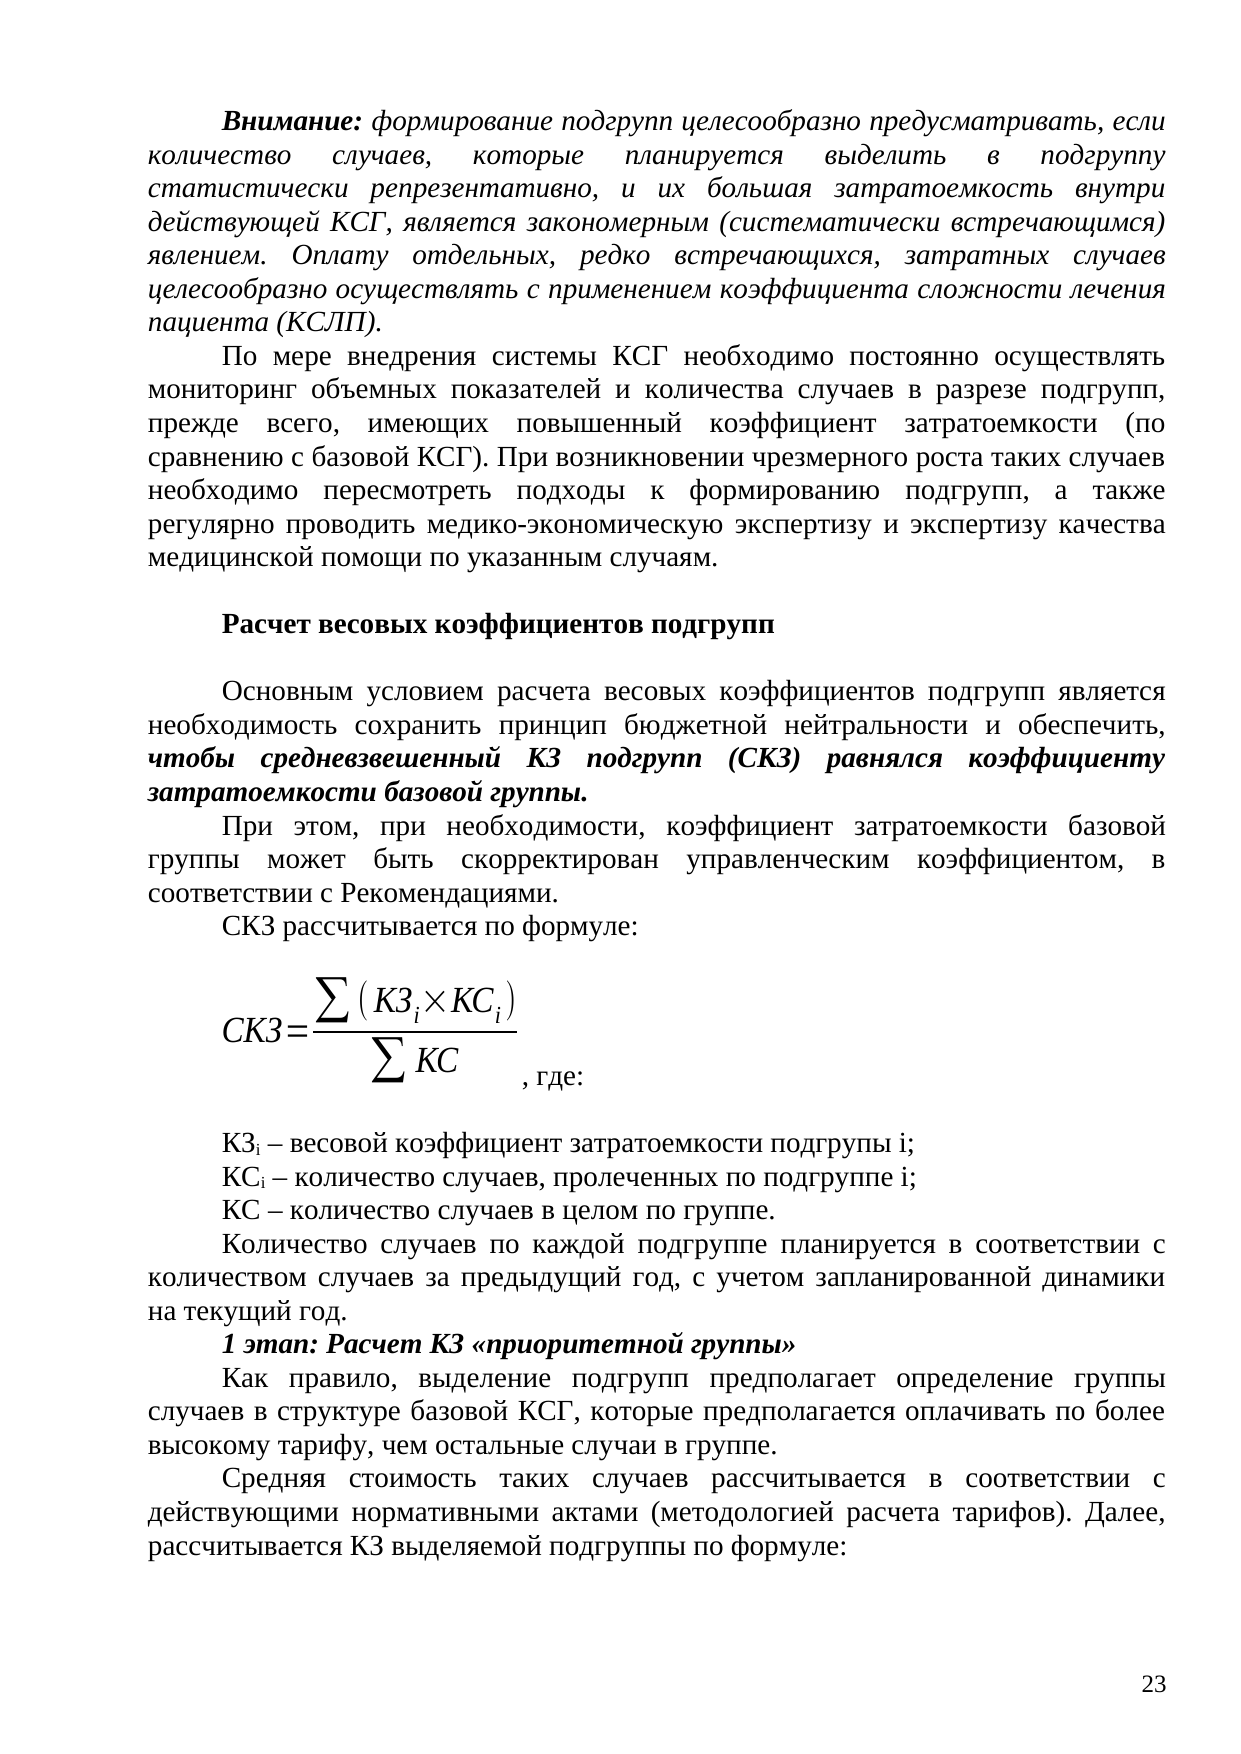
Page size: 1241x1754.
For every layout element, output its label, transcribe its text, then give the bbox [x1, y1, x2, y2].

text По мере внедрения системы КСГ необходимо постоянно осуществлять мониторинг объемных показателей и количества случаев в разрезе подгрупп, прежде всего, имеющих повышенный коэффициент затратоемкости (по сравнению с базовой КСГ). При возникновении чрезмерного роста таких случаев необходимо пересмотреть подходы к формированию подгрупп, а также регулярно проводить медико-экономическую экспертизу и экспертизу качества медицинской помощи по указанным случаям. [148, 338, 1166, 573]
text Как правило, выделение подгрупп предполагает определение группы случаев в структуре базовой КСГ, которые предполагается оплачивать по более высокому тарифу, чем остальные случаи в группе. [148, 1360, 1166, 1461]
text При этом, при необходимости, коэффициент затратоемкости базовой группы может быть скорректирован управленческим коэффициентом, в соответствии с Рекомендациями. [148, 808, 1166, 908]
text 1 этап: Расчет КЗ «приоритетной группы» [148, 1326, 1166, 1360]
text КЗi – весовой коэффициент затратоемкости подгрупы i; [148, 1125, 1166, 1159]
text СКЗ рассчитывается по формуле: [148, 908, 1166, 942]
text КСi – количество случаев, пролеченных по подгруппе i; [148, 1159, 1166, 1192]
text Основным условием расчета весовых коэффициентов подгрупп является необходимость сохранить принцип бюджетной нейтральности и обеспечить, чтобы средневзвешенный КЗ подгрупп (СКЗ) равнялся коэффициенту затратоемкости базовой группы. [148, 673, 1166, 808]
text КС – количество случаев в целом по группе. [148, 1192, 1166, 1226]
text Расчет весовых коэффициентов подгрупп [148, 606, 1166, 640]
text Внимание: формирование подгрупп целесообразно предусматривать, если количество случаев, которые планируется выделить в подгруппу статистически репрезентативно, и их большая затратоемкость внутри действующей КСГ, является закономерным (систематически встречающимся) явлением. Оплату отдельных, редко встречающихся, затратных случаев целесообразно осуществлять с применением коэффициента сложности лечения пациента (КСЛП). [148, 103, 1166, 338]
text Количество случаев по каждой подгруппе планируется в соответствии с количеством случаев за предыдущий год, с учетом запланированной динамики на текущий год. [148, 1226, 1166, 1326]
text Средняя стоимость таких случаев рассчитывается в соответствии с действующими нормативными актами (методологией расчета тарифов). Далее, рассчитывается КЗ выделяемой подгруппы по формуле: [148, 1461, 1166, 1561]
text , где: [148, 975, 1166, 1092]
